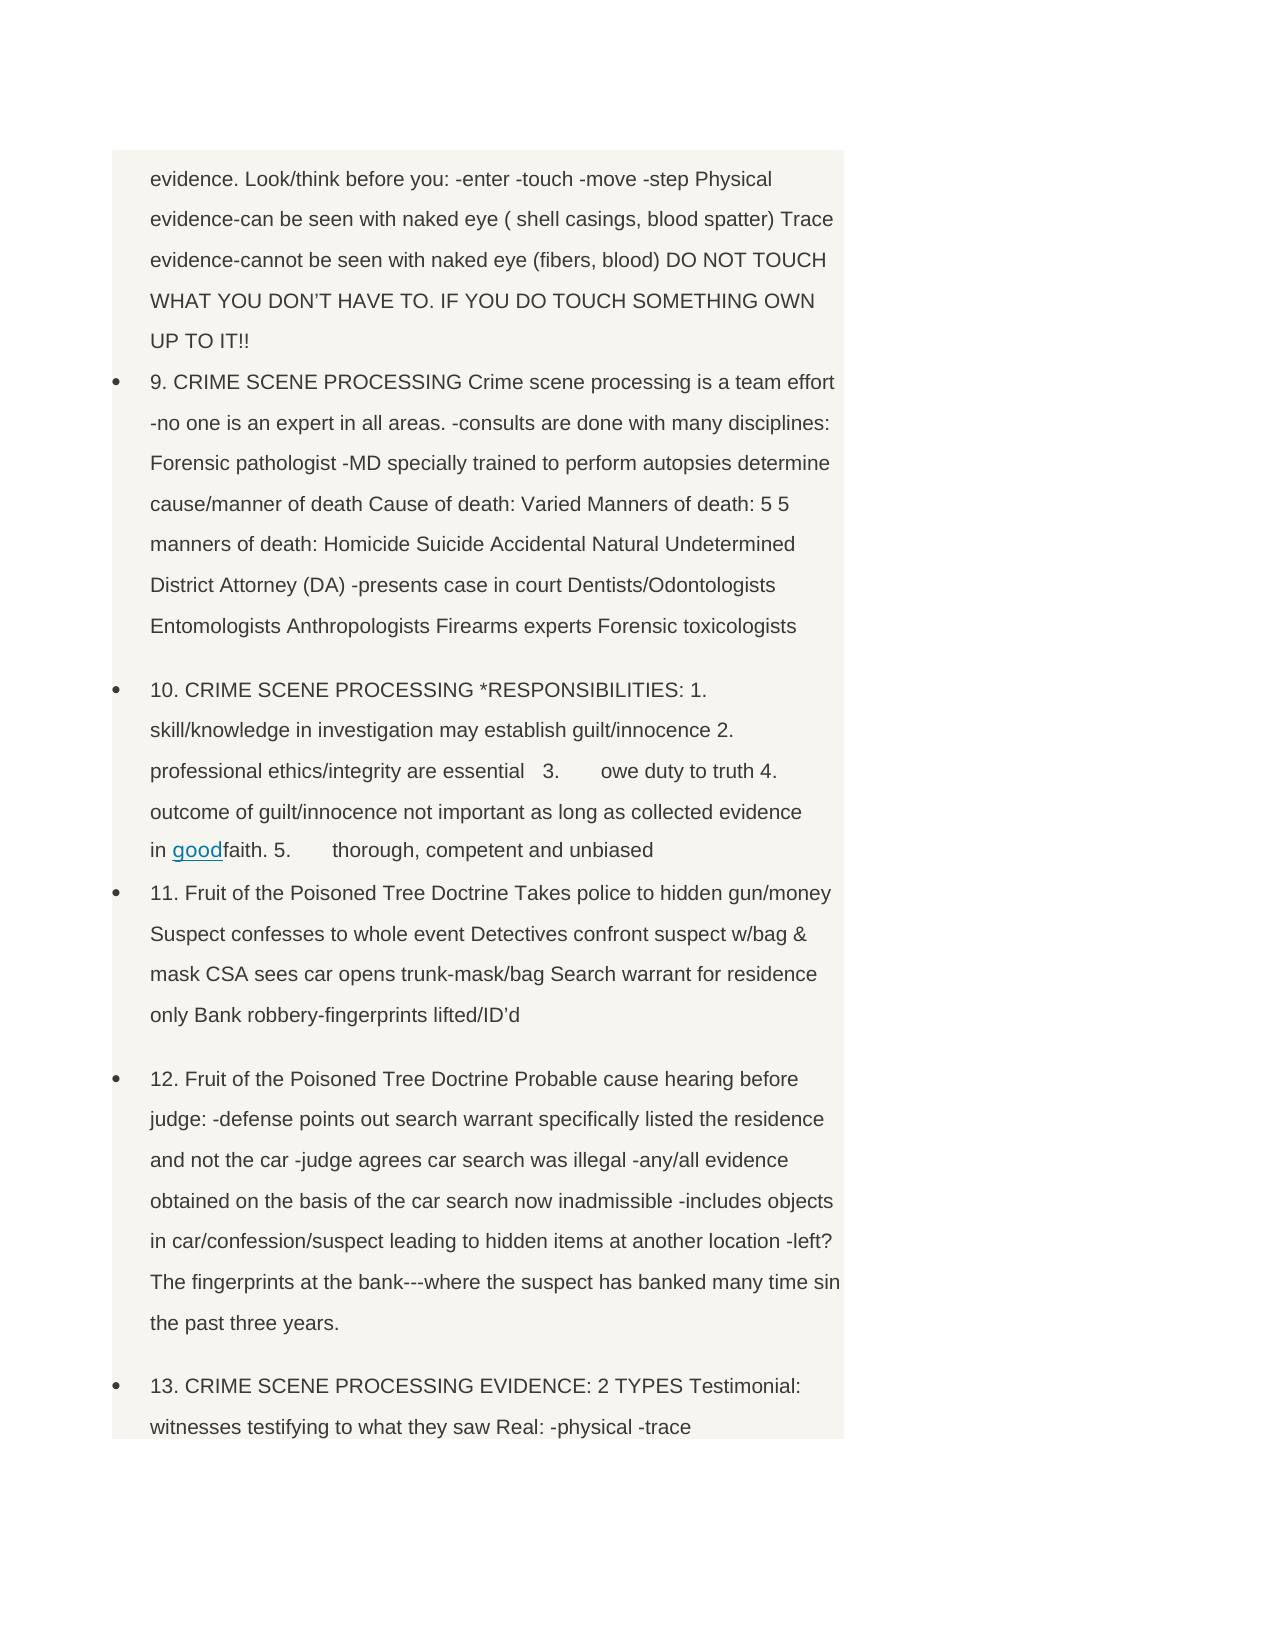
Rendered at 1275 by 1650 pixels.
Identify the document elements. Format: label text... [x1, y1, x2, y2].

list 13. CRIME SCENE PROCESSING EVIDENCE: 2 TYPES Testimonial: witnesses testifying to what they saw Real: -physical -trace [112, 1358, 844, 1439]
list 12. Fruit of the Poisoned Tree Doctrine Probable cause hearing before judge: -defense points out search warrant specifically listed the residence and not the car -judge agrees car search was illegal -any/all evidence obtained on the basis of the car search now inadmissible -includes objects in car/confession/suspect leading to hidden items at another location -left? The fingerprints at the bank---where the suspect has banked many time sin the past three years. [112, 1050, 844, 1334]
list 11. Fruit of the Poisoned Tree Doctrine Takes police to hidden gun/money Suspect confesses to whole event Detectives confront suspect w/bag & mask CSA sees car opens trunk-mask/bag Search warrant for residence only Bank robbery-fingerprints lifted/ID’d [112, 864, 844, 1027]
list 9. CRIME SCENE PROCESSING Crime scene processing is a team effort -no one is an expert in all areas. -consults are done with many disciplines: Forensic pathologist -MD specially trained to perform autopsies determine cause/manner of death Cause of death: Varied Manners of death: 5 5 manners of death: Homicide Suicide Accidental Natural Undetermined District Attorney (DA) -presents case in court Dentists/Odontologists Entomologists Anthropologists Firearms experts Forensic toxicologists [112, 353, 844, 637]
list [112, 150, 844, 353]
list 10. CRIME SCENE PROCESSING *RESPONSIBILITIES: 1. skill/knowledge in investigation may establish guilt/innocence 2. professional ethics/integrity are essential 3. owe duty to truth 4. outcome of guilt/innocence not important as long as collected evidence in goodfaith. 5. thorough, competent and unbiased [112, 661, 844, 864]
